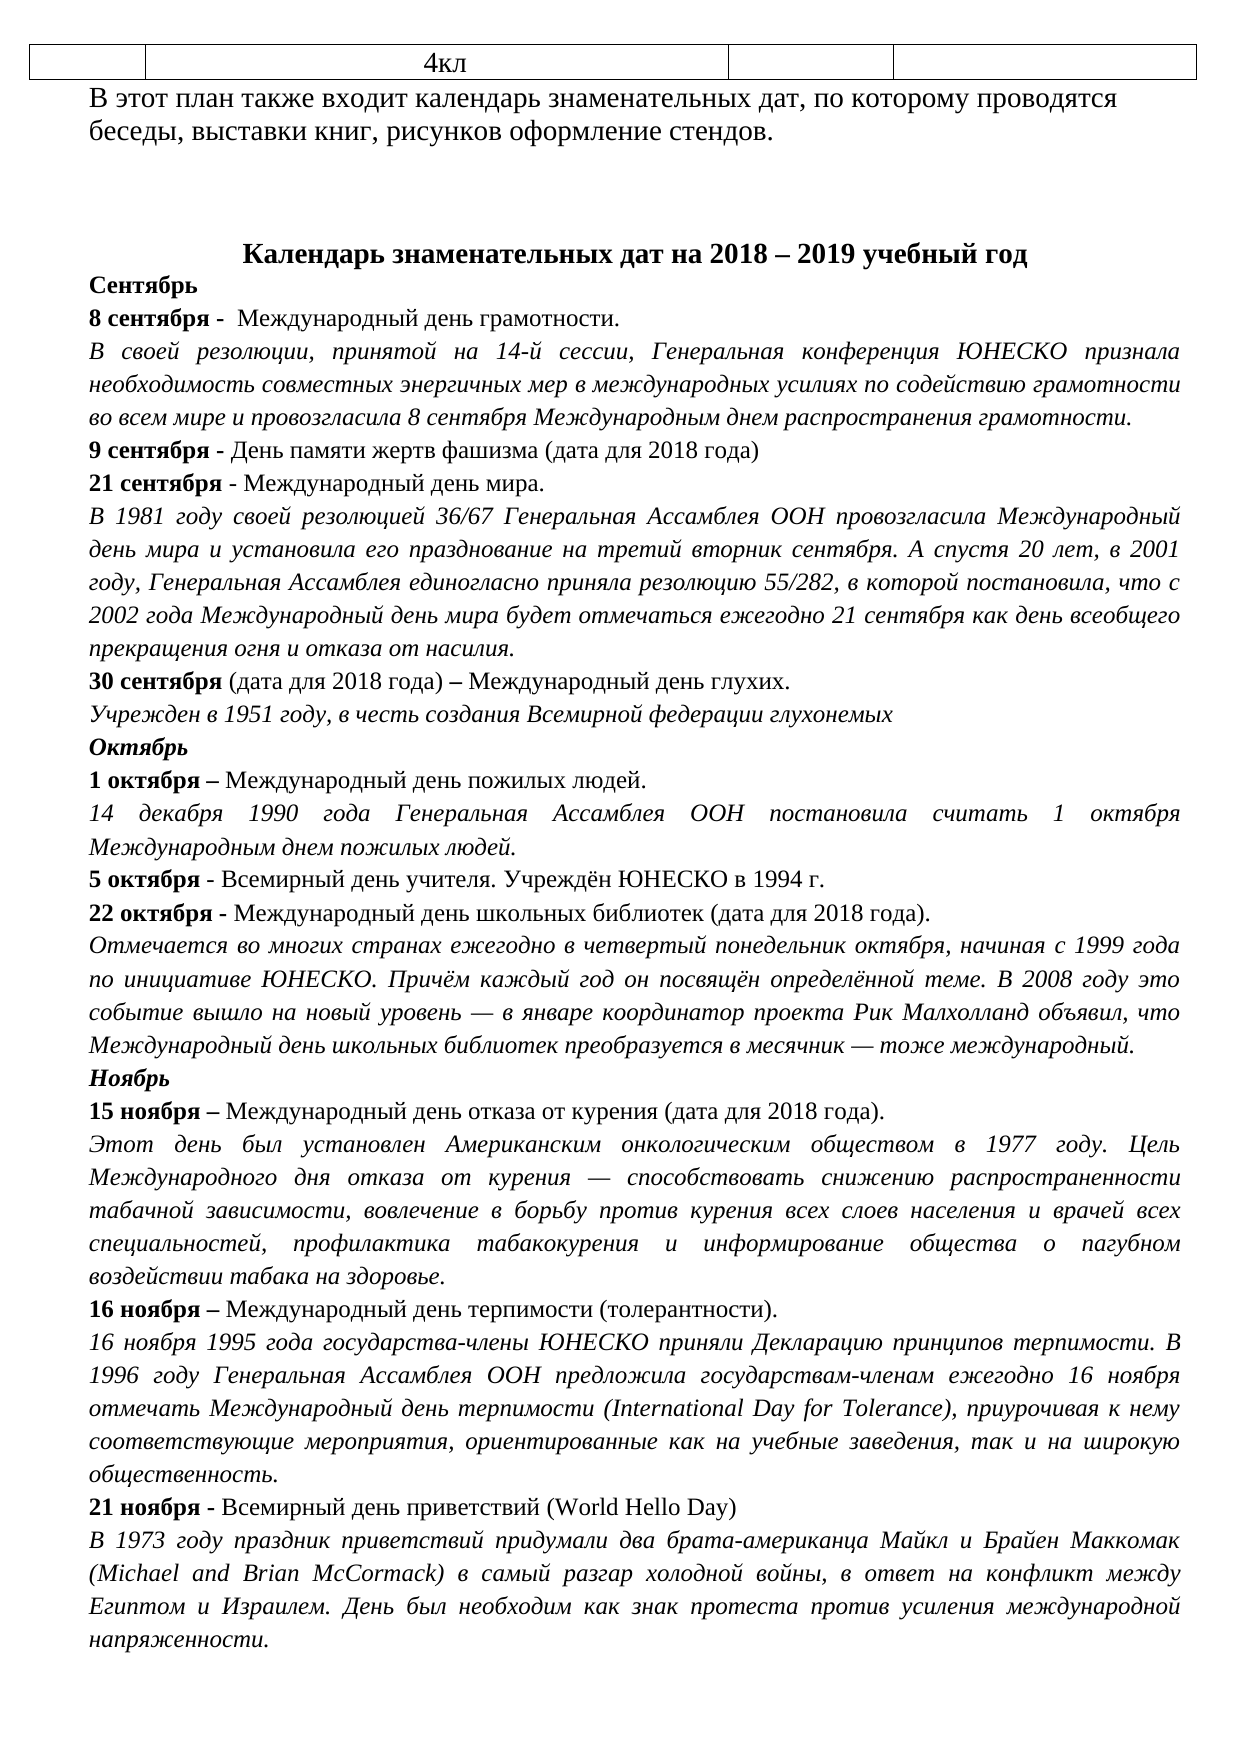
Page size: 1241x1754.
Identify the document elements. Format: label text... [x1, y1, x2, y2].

text 8 сентября - Международный день грамотности. [89, 303, 1181, 332]
text 22 октября - Международный день школьных библиотек (дата для 2018 года). [89, 898, 1181, 926]
text В этот план также входит календарь знаменательных дат, по которому проводятся беседы, выставки книг, рисунков оформление стендов. [89, 80, 1181, 147]
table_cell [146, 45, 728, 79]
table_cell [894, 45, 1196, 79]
text В 1981 году своей резолюцией 36/67 Генеральная Ассамблея ООН провозгласила Международный день мира и установила его празднование на третий вторник сентября. А спустя 20 лет, в 2001 году, Генеральная Ассамблея единогласно приняла резолюцию 55/282, в которой постановила, что с 2002 года Международный день мира будет отмечаться ежегодно 21 сентября как день всеобщего прекращения огня и отказа от насилия. [89, 501, 1181, 662]
text Учрежден в 1951 году, в честь создания Всемирной федерации глухонемых [89, 699, 1181, 728]
text 16 ноября – Международный день терпимости (толерантности). [89, 1294, 1181, 1323]
text 5 октября - Всемирный день учителя. Учреждён ЮНЕСКО в 1994 г. [89, 864, 1181, 893]
text Ноябрь 15 ноября – Международный день отказа от курения (дата для 2018 года). [89, 1063, 1181, 1124]
text Этот день был установлен Американским онкологическим обществом в 1977 году. Цель Международного дня отказа от курения — способствовать снижению распространенности табачной зависимости, вовлечение в борьбу против курения всех слоев населения и врачей всех специальностей, профилактика табакокурения и информирование общества о пагубном воздействии табака на здоровье. [89, 1129, 1181, 1289]
text Календарь знаменательных дат на 2018 – 2019 учебный год [89, 237, 1181, 270]
text 14 декабря 1990 года Генеральная Ассамблея ООН постановила считать 1 октября Международным днем пожилых людей. [89, 798, 1181, 860]
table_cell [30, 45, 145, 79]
text 30 сентября (дата для 2018 года) – Международный день глухих. [89, 666, 1181, 695]
text Сентябрь [89, 270, 1181, 299]
text 9 сентября - День памяти жертв фашизма (дата для 2018 года) [89, 435, 1181, 464]
text В 1973 году праздник приветствий придумали два брата-американца Майкл и Брайен Маккомак (Michael and Brian McCormack) в самый разгар холодной войны, в ответ на конфликт между Египтом и Израилем. День был необходим как знак протеста против усиления международной напряженности. [89, 1525, 1181, 1653]
text В своей резолюции, принятой на 14-й сессии, Генеральная конференция ЮНЕСКО признала необходимость совместных энергичных мер в международных усилиях по содействию грамотности во всем мире и провозгласила 8 сентября Международным днем распространения грамотности. [89, 336, 1181, 431]
text 1 октября – Международный день пожилых людей. [89, 766, 1181, 794]
text 21 ноября - Всемирный день приветствий (World Hello Day) [89, 1492, 1181, 1521]
text Отмечается во многих странах ежегодно в четвертый понедельник октября, начиная с 1999 года по инициативе ЮНЕСКО. Причём каждый год он посвящён определённой теме. В 2008 году это событие вышло на новый уровень — в январе координатор проекта Рик Малхолланд объявил, что Международный день школьных библиотек преобразуется в месячник — тоже международный. [89, 931, 1181, 1058]
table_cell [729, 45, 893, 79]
text Октябрь [89, 732, 1181, 761]
text 21 сентября - Международный день мира. [89, 468, 1181, 497]
text 16 ноября 1995 года государства-члены ЮНЕСКО приняли Декларацию принципов терпимости. В 1996 году Генеральная Ассамблея ООН предложила государствам-членам ежегодно 16 ноября отмечать Международный день терпимости (International Day for Tolerance), приурочивая к нему соответствующие мероприятия, ориентированные как на учебные заведения, так и на широкую общественность. [89, 1327, 1181, 1488]
